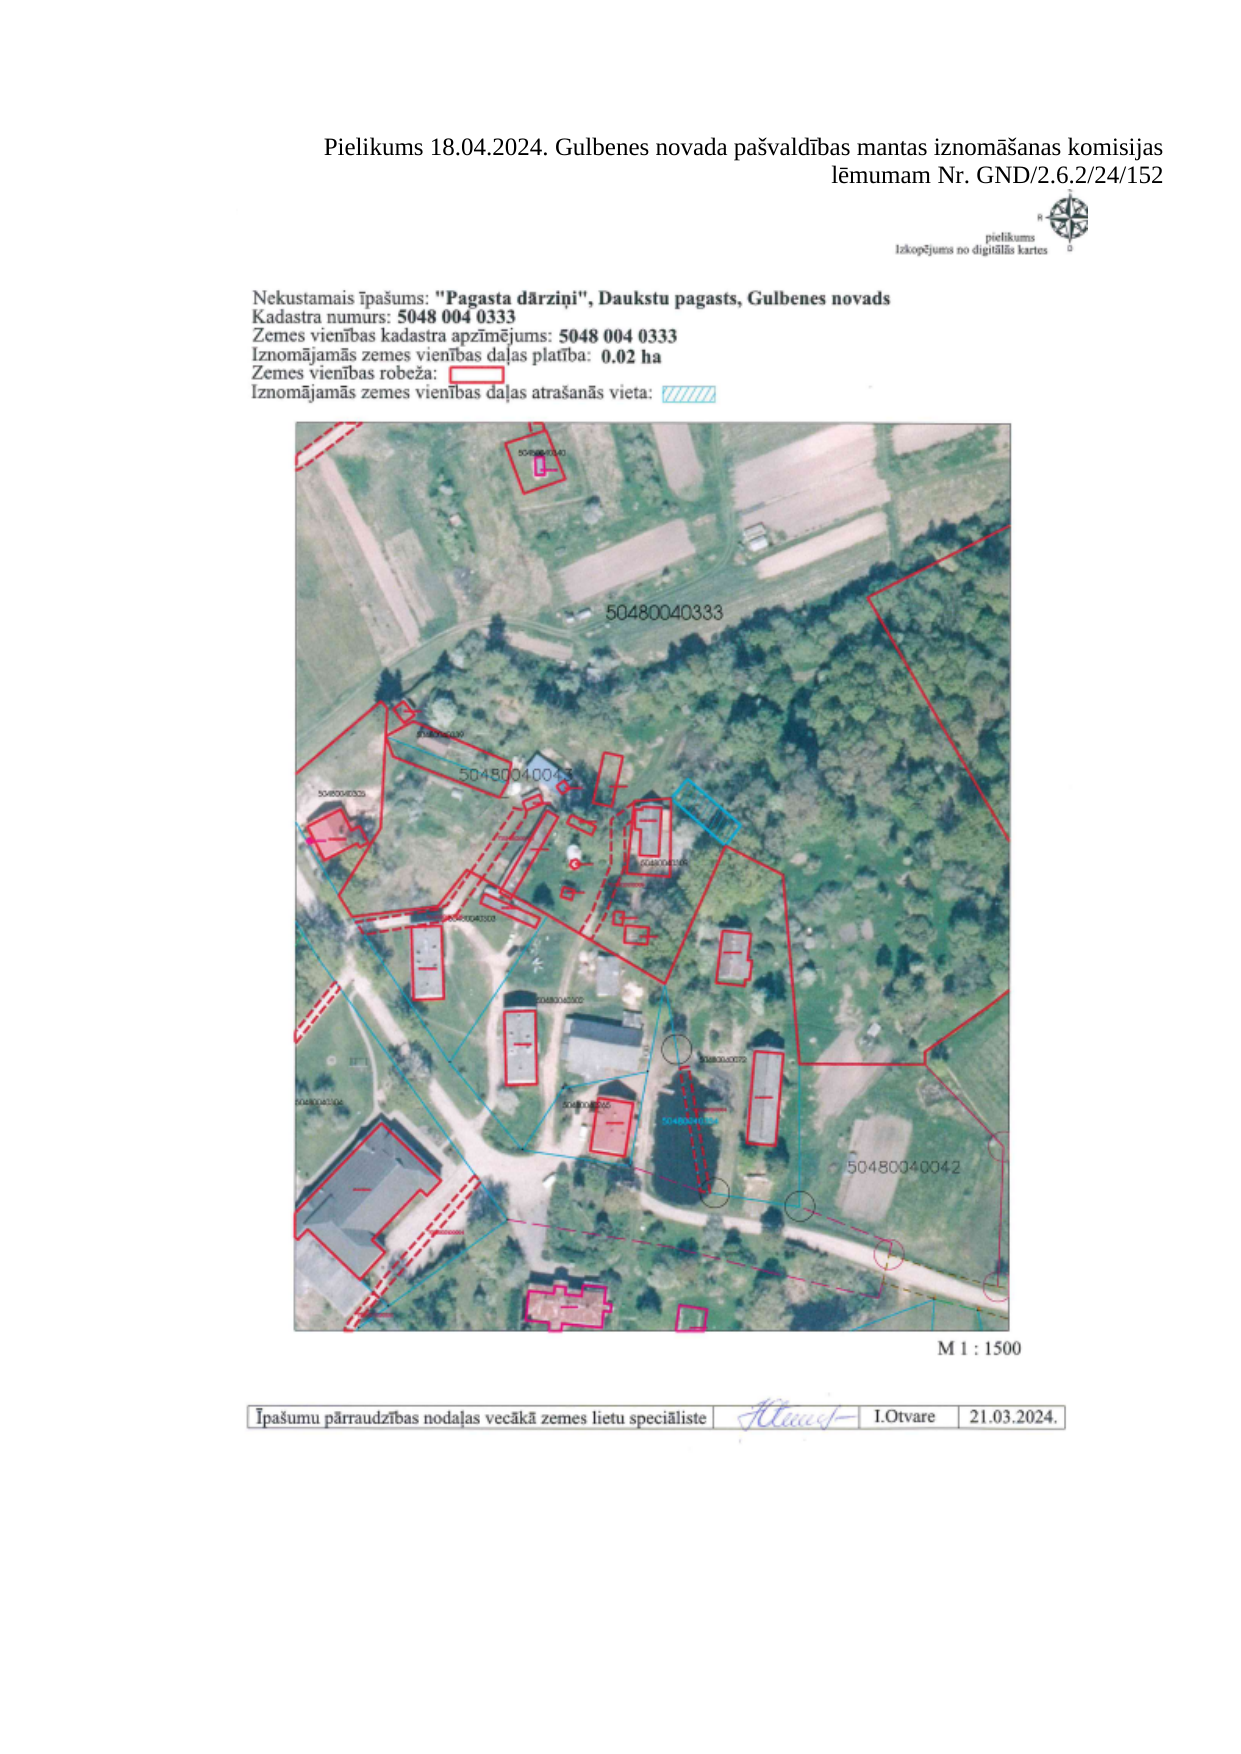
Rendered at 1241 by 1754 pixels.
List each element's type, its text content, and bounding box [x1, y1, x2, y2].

picture [236, 189, 1088, 1460]
text Pielikums 18.04.2024. Gulbenes novada pašvaldības mantas iznomāšanas komisijas lēmumam Nr. GND/2.6.2/24/152 [177, 132, 1163, 189]
